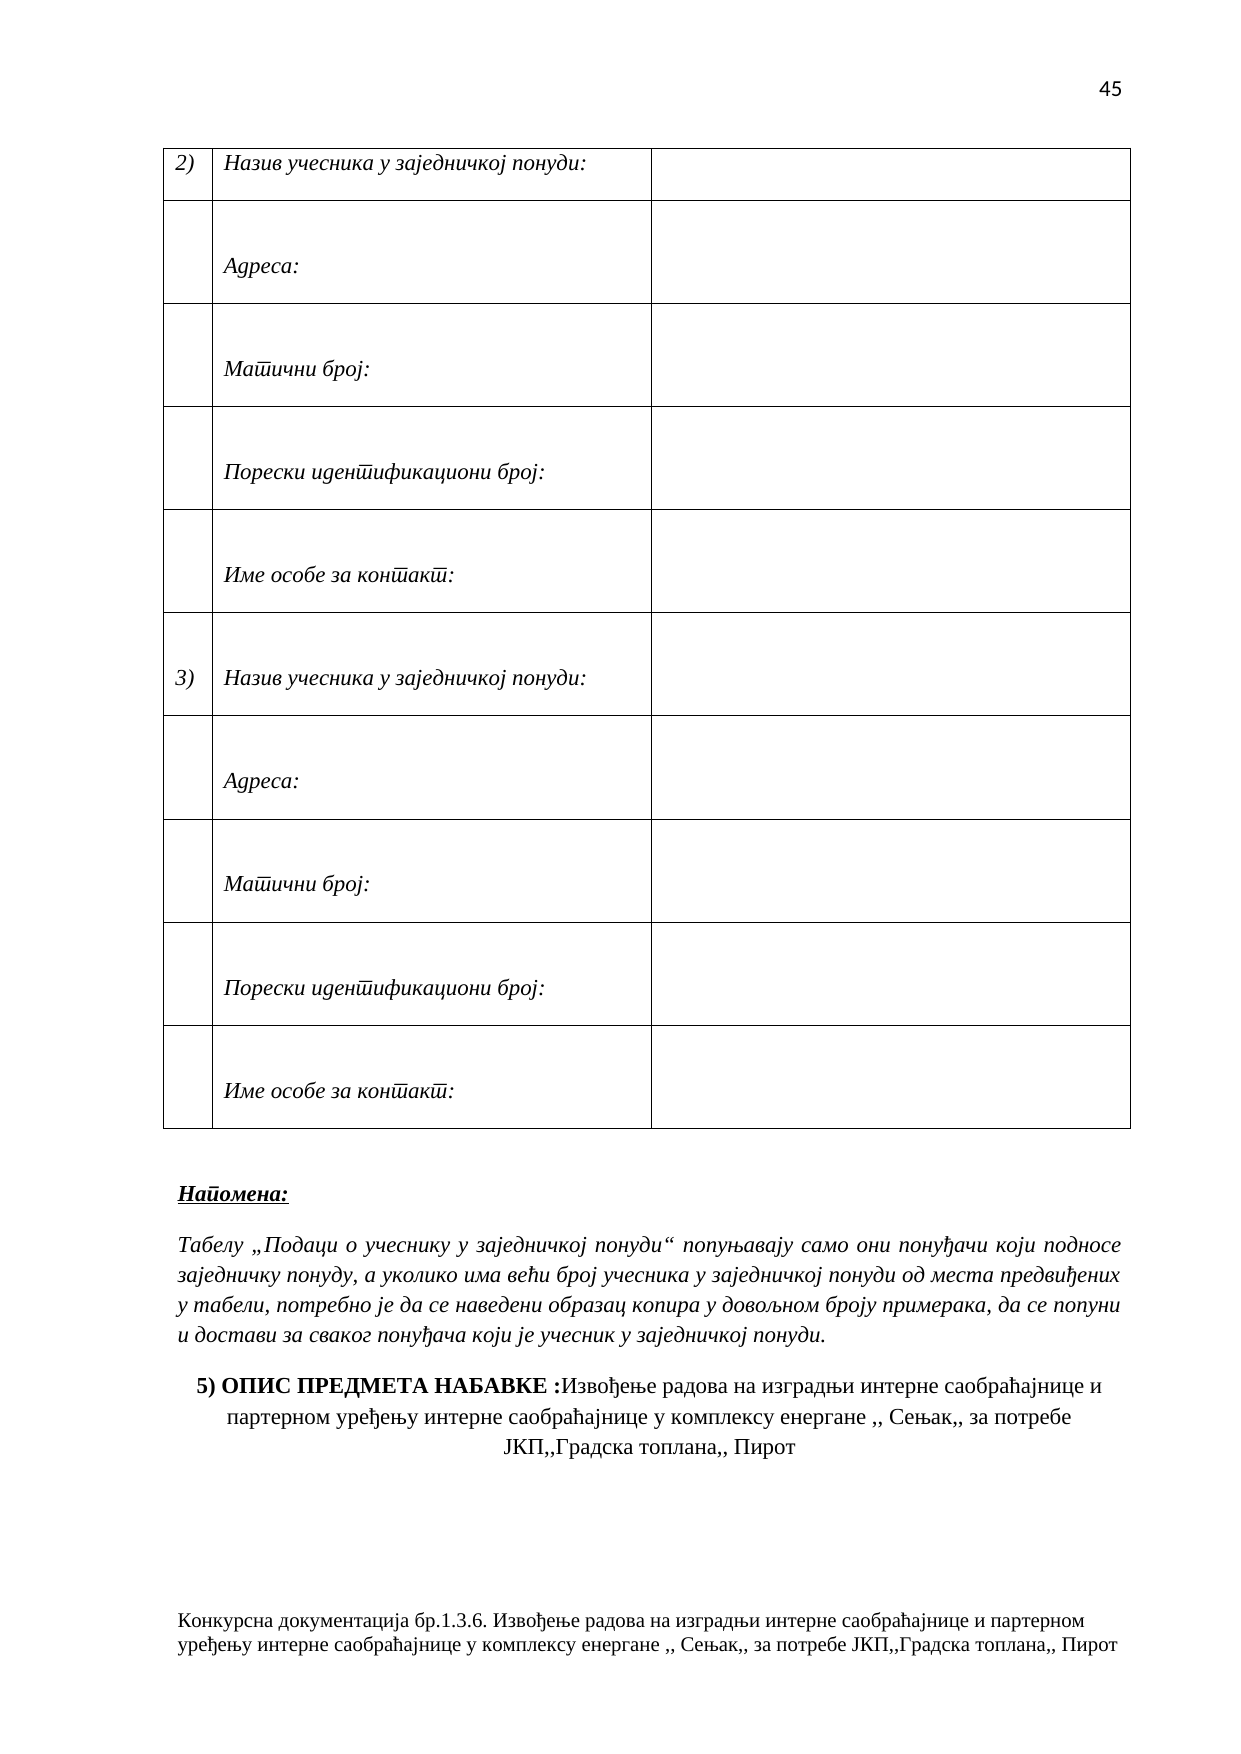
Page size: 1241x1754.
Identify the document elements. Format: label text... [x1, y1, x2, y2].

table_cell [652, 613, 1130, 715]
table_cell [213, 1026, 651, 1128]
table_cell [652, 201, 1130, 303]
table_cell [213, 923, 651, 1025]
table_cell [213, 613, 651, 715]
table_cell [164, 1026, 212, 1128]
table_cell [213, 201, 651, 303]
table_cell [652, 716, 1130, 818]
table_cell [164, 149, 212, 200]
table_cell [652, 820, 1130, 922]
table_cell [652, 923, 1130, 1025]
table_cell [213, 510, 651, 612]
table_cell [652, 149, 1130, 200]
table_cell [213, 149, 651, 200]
text Напомена: [177, 1180, 1122, 1206]
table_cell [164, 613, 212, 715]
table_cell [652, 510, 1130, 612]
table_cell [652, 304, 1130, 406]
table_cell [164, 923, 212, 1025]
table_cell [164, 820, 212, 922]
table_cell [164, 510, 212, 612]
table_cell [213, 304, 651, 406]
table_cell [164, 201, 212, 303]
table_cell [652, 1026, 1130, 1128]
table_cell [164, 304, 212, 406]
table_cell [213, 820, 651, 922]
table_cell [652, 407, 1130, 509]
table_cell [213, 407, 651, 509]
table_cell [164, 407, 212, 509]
text 5) ОПИС ПРЕДМЕТА НАБАВКЕ :Извођење радова на изградњи интерне саобраћајнице и партерном уређењу интерне саобраћајнице у комплексу енергане ,, Сењак,, за потребе ЈКП,,Градска топлана,, Пирот [177, 1373, 1122, 1459]
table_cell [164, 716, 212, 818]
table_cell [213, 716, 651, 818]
text Табелу „Подаци о учеснику у заједничкој понуди“ попуњавају само они понуђачи који подносе заједничку понуду, а уколико има већи број учесника у заједничкој понуди од места предвиђених у табели, потребно је да се наведени образац копира у довољном броју примерака, да се попуни и достави за сваког понуђача који је учесник у заједничкој понуди. [177, 1231, 1122, 1348]
